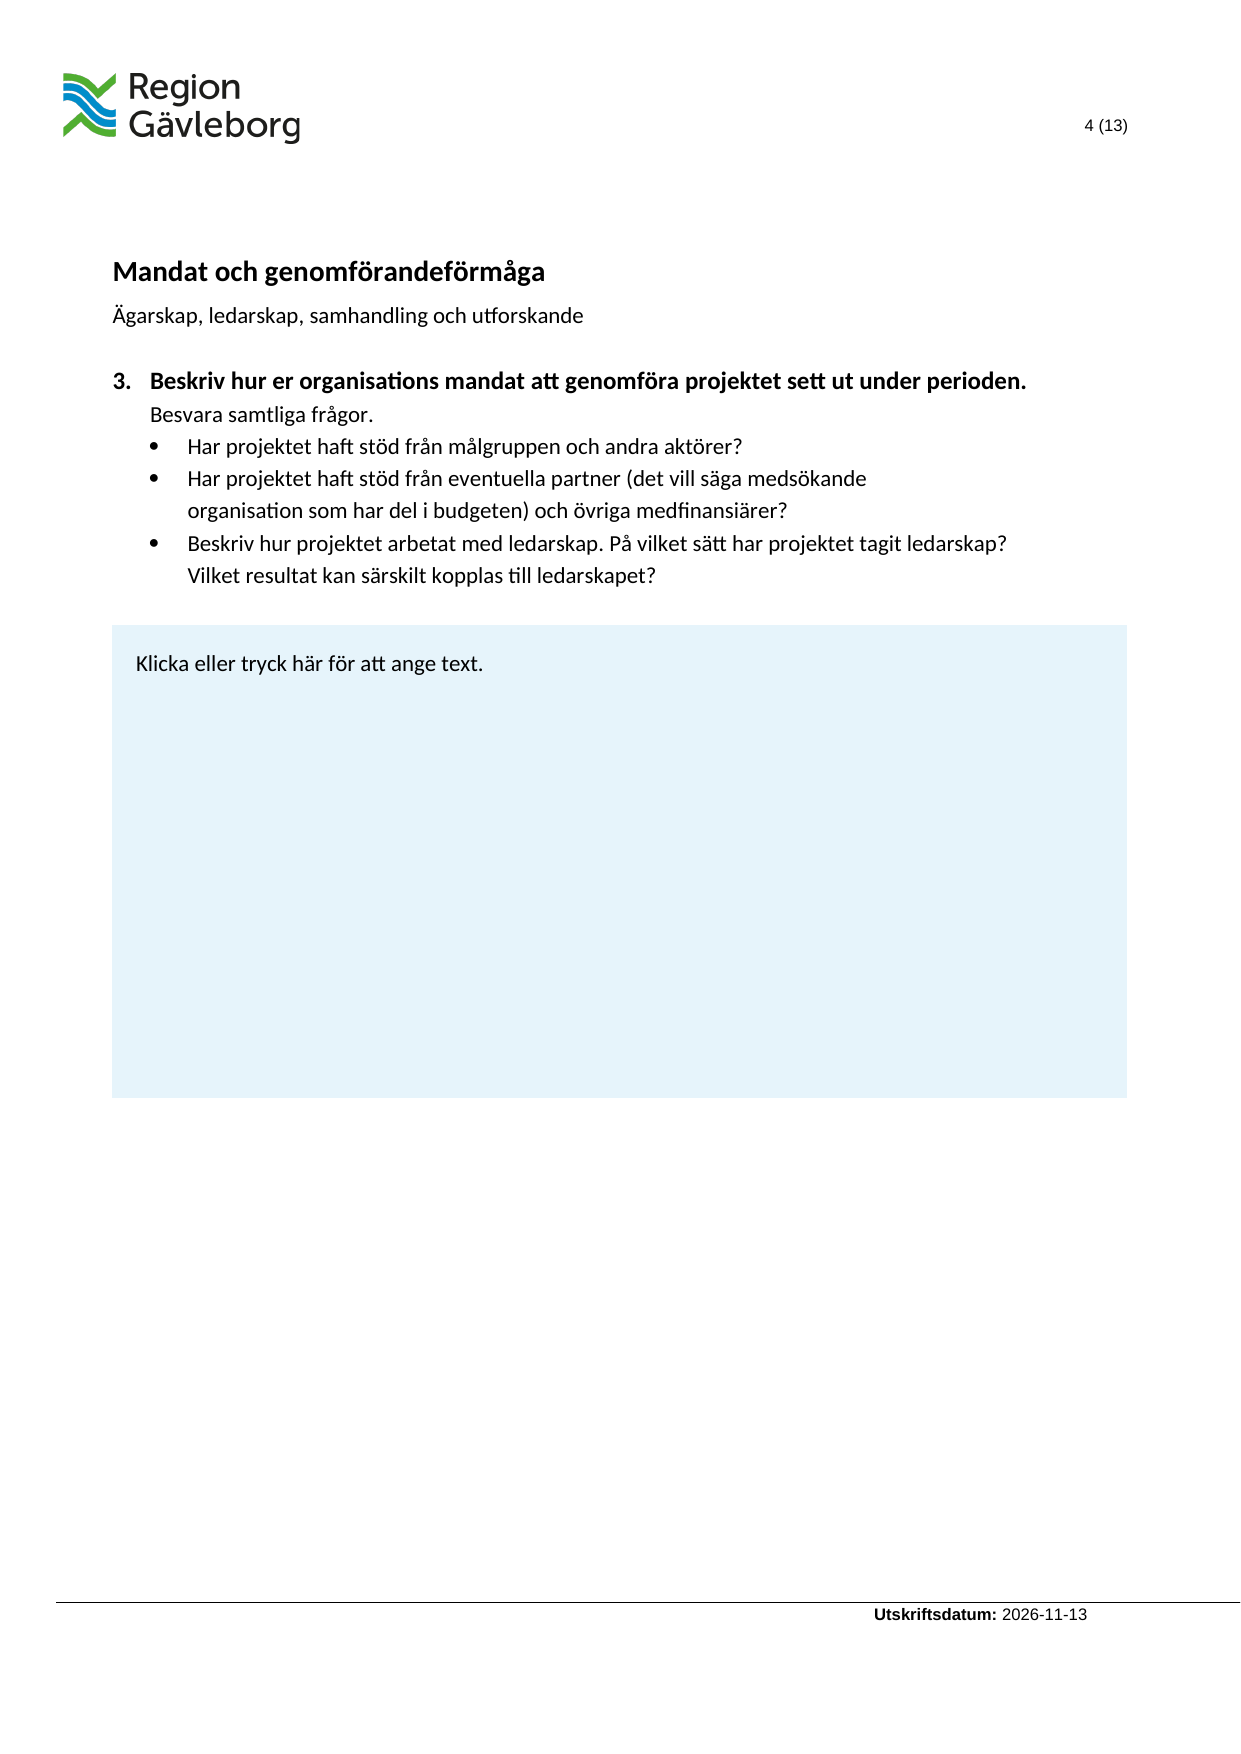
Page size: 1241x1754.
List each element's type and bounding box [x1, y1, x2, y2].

picture [63, 73, 300, 144]
picture [63, 91, 80, 96]
